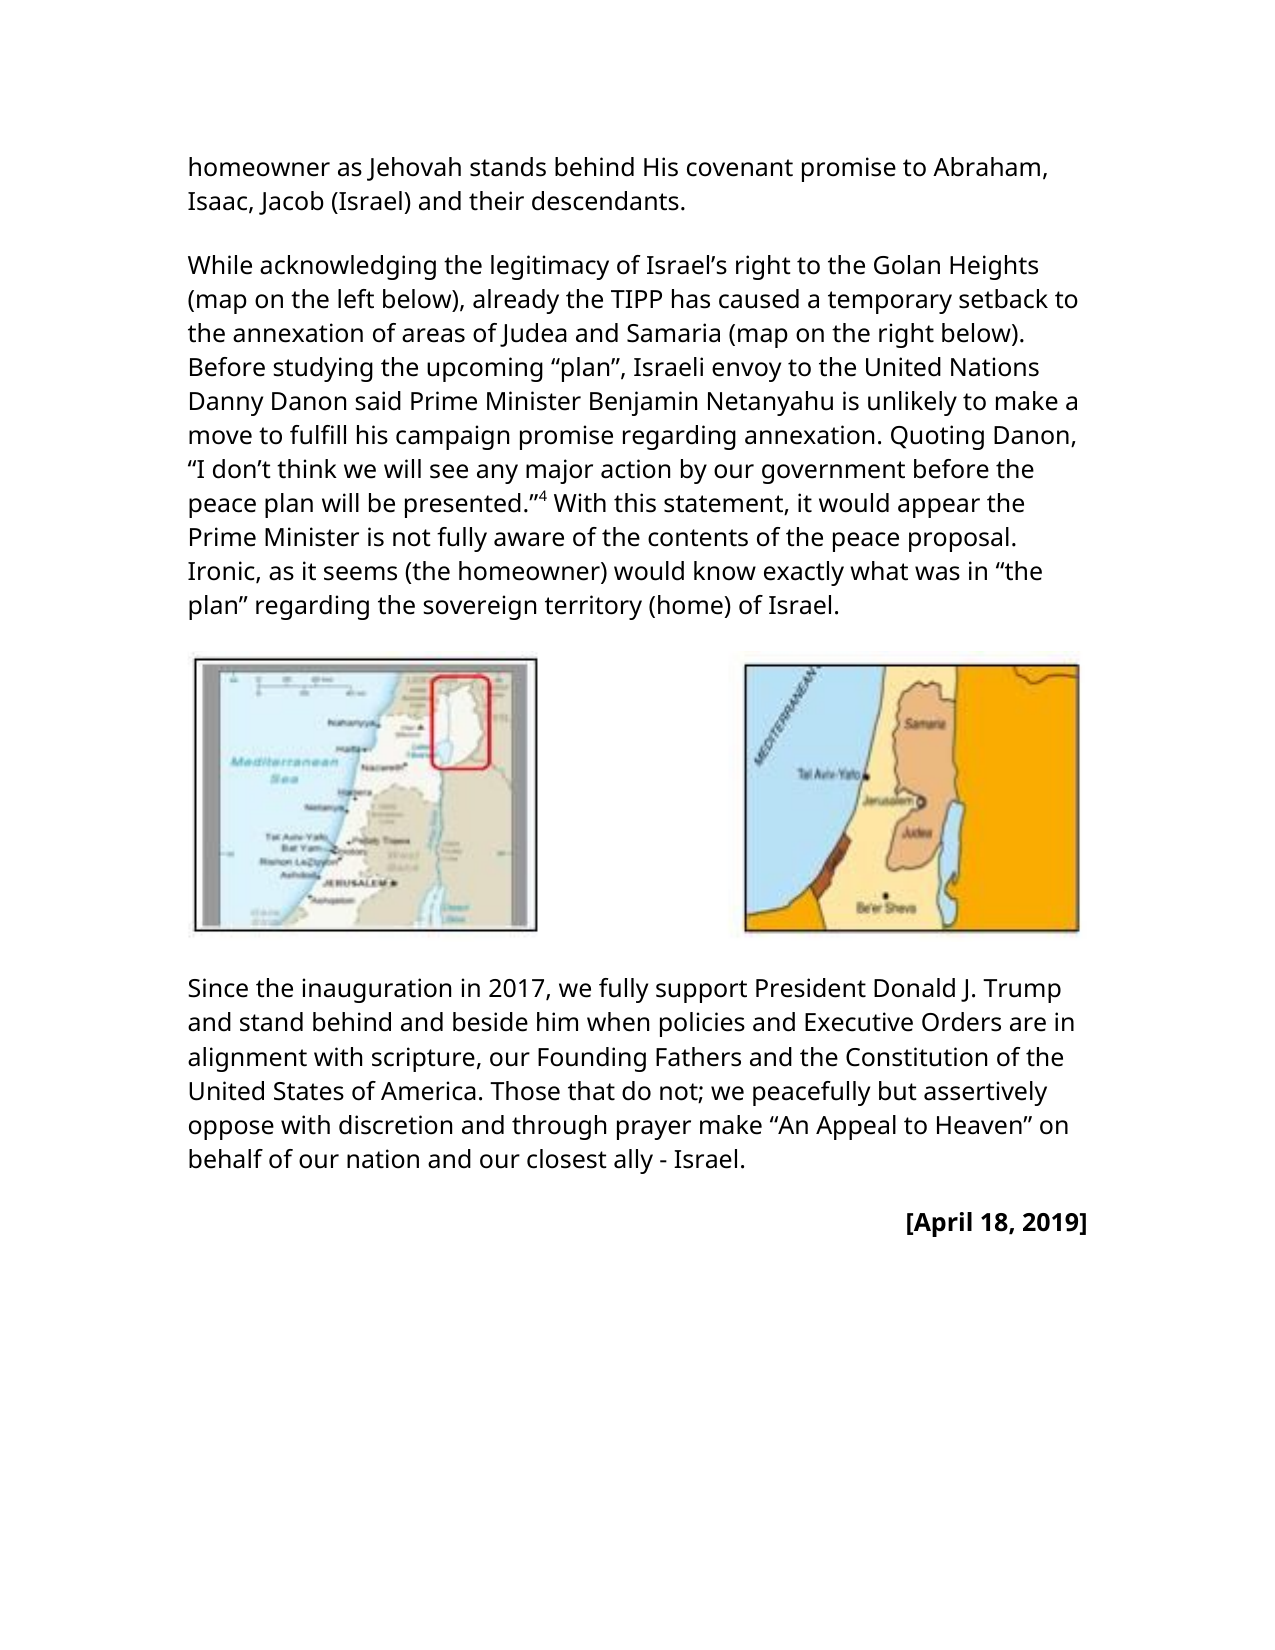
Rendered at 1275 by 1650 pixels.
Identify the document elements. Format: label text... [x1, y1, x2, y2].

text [187, 150, 1087, 218]
text While acknowledging the legitimacy of Israel’s right to the Golan Heights (map on the left below), already the TIPP has caused a temporary setback to the annexation of areas of Judea and Samaria (map on the right below). Before studying the upcoming “plan”, Israeli envoy to the United Nations Danny Danon said Prime Minister Benjamin Netanyahu is unlikely to make a move to fulfill his campaign promise regarding annexation. Quoting Danon, “I don’t think we will see any major action by our government before the peace plan will be presented.”4 With this statement, it would appear the Prime Minister is not fully aware of the contents of the peace proposal. Ironic, as it seems (the homeowner) would know exactly what was in “the plan” regarding the sovereign territory (home) of Israel. [187, 247, 1087, 622]
picture [187, 651, 1088, 942]
text Since the inauguration in 2017, we fully support President Donald J. Trump and stand behind and beside him when policies and Executive Orders are in alignment with scripture, our Founding Fathers and the Constitution of the United States of America. Those that do not; we peacefully but assertively oppose with discretion and through prayer make “An Appeal to Heaven” on behalf of our nation and our closest ally - Israel. [187, 971, 1087, 1175]
text [April 18, 2019] [187, 1204, 1087, 1239]
